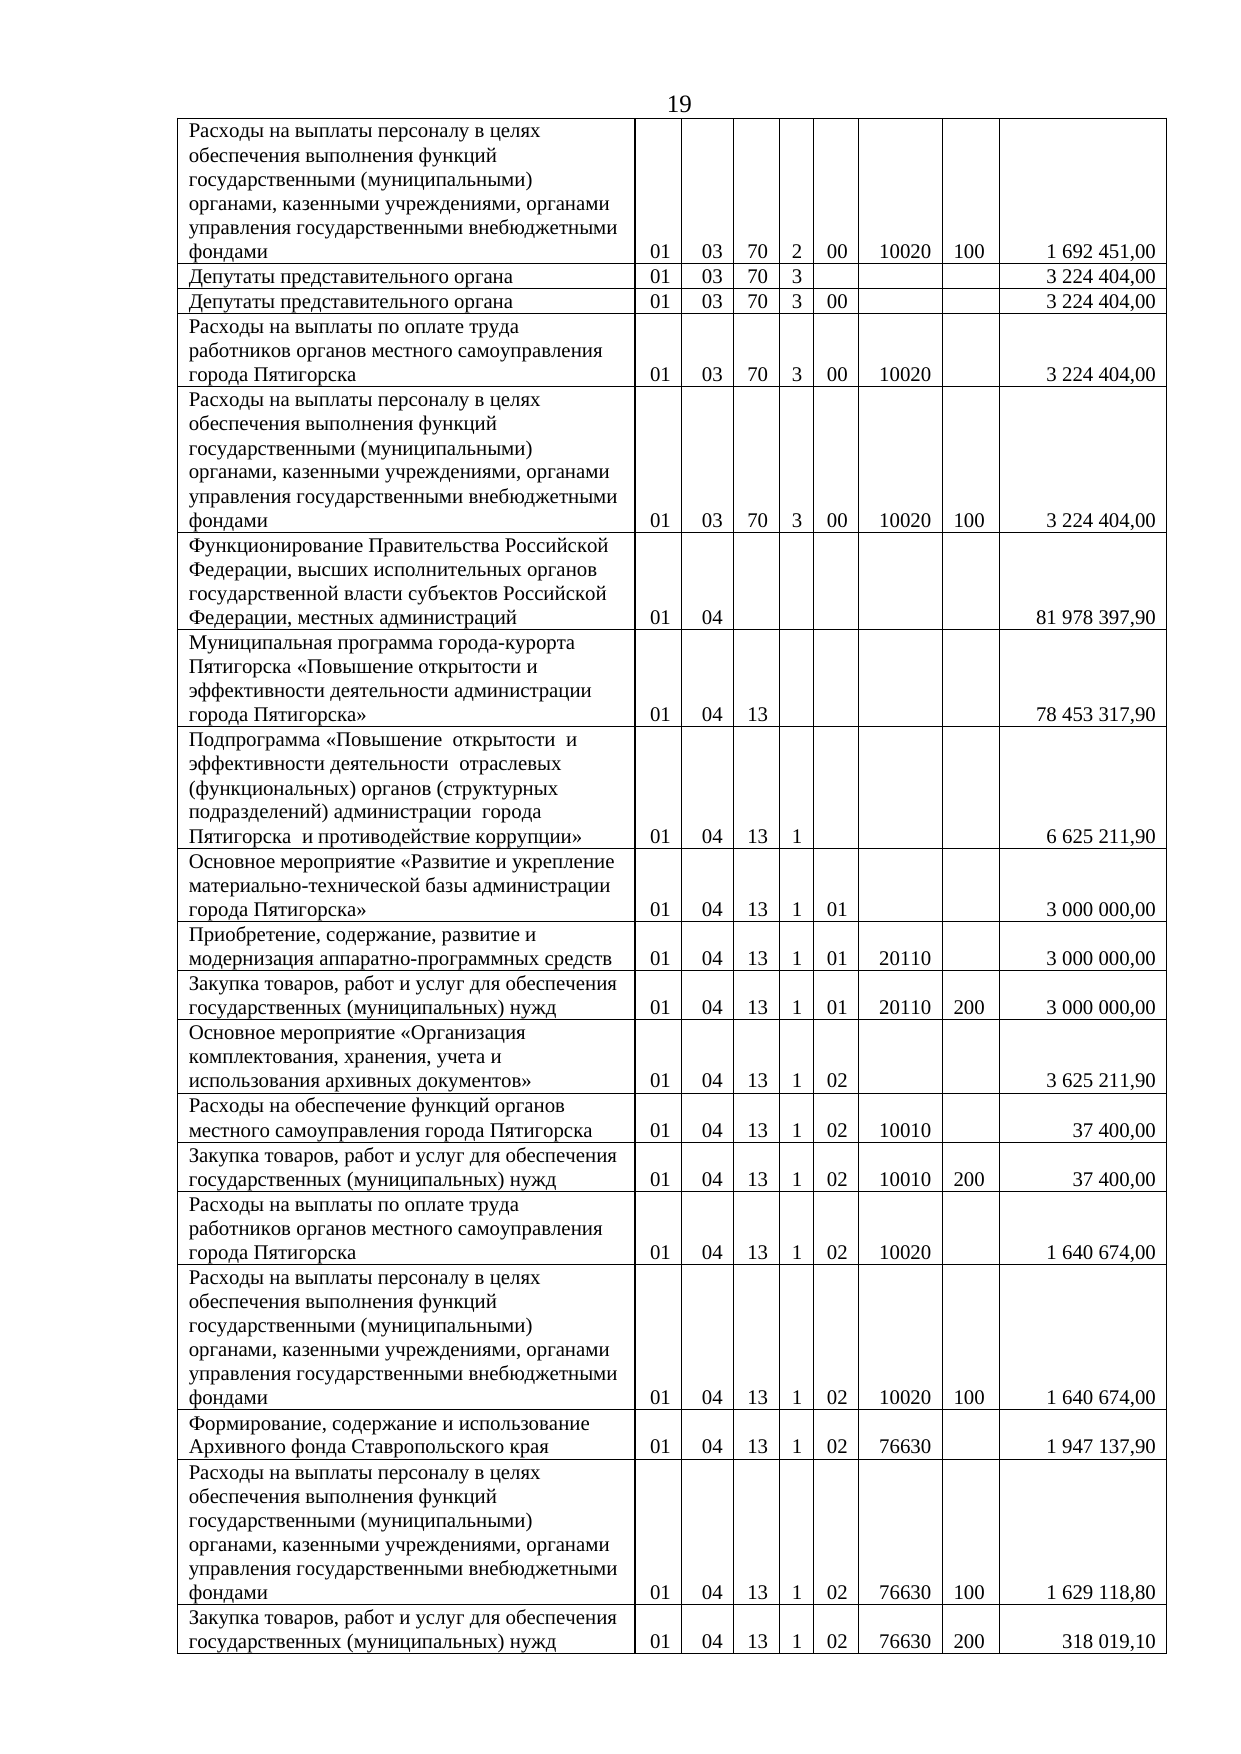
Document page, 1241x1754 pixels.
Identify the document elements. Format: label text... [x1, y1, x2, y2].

table_cell 318 019,10 [1000, 1605, 1166, 1653]
table_cell [734, 533, 779, 629]
table_cell 01 [814, 849, 858, 921]
table_cell 1 [780, 1143, 813, 1191]
table_cell [943, 289, 999, 313]
table_cell 70 [734, 314, 779, 386]
table_cell 02 [814, 1192, 858, 1264]
table_cell 02 [814, 1460, 858, 1604]
table_cell 81 978 397,90 [1000, 533, 1166, 629]
table_cell Расходы на выплаты по оплате труда работников органов местного самоуправления города Пятигорска [178, 1192, 634, 1264]
table_cell 3 000 000,00 [1000, 971, 1166, 1019]
table_cell 1 [780, 1020, 813, 1092]
table_cell 1 [780, 1192, 813, 1264]
table_cell [859, 289, 942, 313]
table_cell 01 [636, 289, 681, 313]
table_cell 01 [636, 1094, 681, 1142]
table_cell Основное мероприятие «Организация комплектования, хранения, учета и использования архивных документов» [178, 1020, 634, 1092]
table_cell 200 [943, 1143, 999, 1191]
table_cell [943, 630, 999, 726]
table_cell 01 [814, 971, 858, 1019]
table_cell 00 [814, 387, 858, 532]
table_cell 1 640 674,00 [1000, 1265, 1166, 1409]
table_cell [814, 727, 858, 848]
table_cell 3 000 000,00 [1000, 922, 1166, 970]
table_cell 01 [814, 922, 858, 970]
table_cell 04 [682, 630, 733, 726]
table_cell 13 [734, 1020, 779, 1092]
table_cell 10010 [859, 1094, 942, 1142]
table_cell 13 [734, 849, 779, 921]
table_cell 1 947 137,90 [1000, 1410, 1166, 1458]
table_cell 13 [734, 1460, 779, 1604]
table_cell Подпрограмма «Повышение открытости и эффективности деятельности отраслевых (функциональных) органов (структурных подразделений) администрации города Пятигорска и противодействие коррупции» [178, 727, 634, 848]
table_cell 01 [636, 1192, 681, 1264]
table_cell 10020 [859, 387, 942, 532]
table_cell 02 [814, 1143, 858, 1191]
table_cell 1 [780, 1094, 813, 1142]
table_cell 02 [814, 1094, 858, 1142]
table_cell 76630 [859, 1605, 942, 1653]
table_cell 3 224 404,00 [1000, 264, 1166, 288]
table_cell [814, 630, 858, 726]
table_cell [943, 849, 999, 921]
table_cell 100 [943, 1460, 999, 1604]
table_cell 01 [636, 849, 681, 921]
table_cell 02 [814, 1020, 858, 1092]
table_cell 01 [636, 119, 681, 263]
table_cell 04 [682, 1143, 733, 1191]
table_cell [859, 264, 942, 288]
table_cell 01 [636, 1460, 681, 1604]
table_cell 3 224 404,00 [1000, 387, 1166, 532]
table_cell 04 [682, 1265, 733, 1409]
table_cell 04 [682, 1192, 733, 1264]
table_cell 3 [780, 289, 813, 313]
table_cell 200 [943, 1605, 999, 1653]
table_cell 00 [814, 289, 858, 313]
table_cell 100 [943, 387, 999, 532]
table_cell 02 [814, 1410, 858, 1458]
table_cell [943, 727, 999, 848]
table_cell Функционирование Правительства Российской Федерации, высших исполнительных органов государственной власти субъектов Российской Федерации, местных администраций [178, 533, 634, 629]
table_cell 1 640 674,00 [1000, 1192, 1166, 1264]
table_cell [943, 1020, 999, 1092]
table_cell 00 [814, 314, 858, 386]
table_cell [780, 533, 813, 629]
table_cell 13 [734, 971, 779, 1019]
table_cell 10010 [859, 1143, 942, 1191]
table_cell 1 [780, 1410, 813, 1458]
table_cell 10020 [859, 1192, 942, 1264]
table_cell 01 [636, 1143, 681, 1191]
table_cell 70 [734, 264, 779, 288]
table_cell 1 [780, 1460, 813, 1604]
table_cell 37 400,00 [1000, 1094, 1166, 1142]
table_cell [943, 314, 999, 386]
table_cell Расходы на выплаты по оплате труда работников органов местного самоуправления города Пятигорска [178, 314, 634, 386]
table_cell 1 [780, 1605, 813, 1653]
table_cell 10020 [859, 119, 942, 263]
table_cell 01 [636, 1020, 681, 1092]
table_cell 6 625 211,90 [1000, 727, 1166, 848]
table_cell 04 [682, 1020, 733, 1092]
table_cell 03 [682, 264, 733, 288]
table_cell 70 [734, 119, 779, 263]
table_cell 1 [780, 849, 813, 921]
table_cell Депутаты представительного органа [178, 289, 634, 313]
table_cell 04 [682, 1094, 733, 1142]
table_cell Закупка товаров, работ и услуг для обеспечения государственных (муниципальных) нужд [178, 1143, 634, 1191]
table_cell Муниципальная программа города-курорта Пятигорска «Повышение открытости и эффективности деятельности администрации города Пятигорска» [178, 630, 634, 726]
table_cell 01 [636, 971, 681, 1019]
table_cell [859, 533, 942, 629]
table_cell 78 453 317,90 [1000, 630, 1166, 726]
table_cell 13 [734, 1265, 779, 1409]
table_cell 20110 [859, 971, 942, 1019]
table_cell 04 [682, 1410, 733, 1458]
table_cell [859, 1020, 942, 1092]
table_cell [859, 630, 942, 726]
table_cell [943, 1094, 999, 1142]
table_cell [814, 533, 858, 629]
table_cell [943, 922, 999, 970]
table_cell 04 [682, 1460, 733, 1604]
table_cell 100 [943, 119, 999, 263]
table_cell 3 [780, 264, 813, 288]
table_cell 03 [682, 119, 733, 263]
table_cell 01 [636, 314, 681, 386]
table_cell 1 [780, 922, 813, 970]
table_cell 10020 [859, 314, 942, 386]
table_cell [780, 630, 813, 726]
table_cell 3 625 211,90 [1000, 1020, 1166, 1092]
table_cell 10020 [859, 1265, 942, 1409]
table_cell 76630 [859, 1410, 942, 1458]
table_cell 01 [636, 264, 681, 288]
table_cell [943, 264, 999, 288]
table_cell 01 [636, 387, 681, 532]
table_cell 04 [682, 533, 733, 629]
table_cell 20110 [859, 922, 942, 970]
table_cell 13 [734, 1143, 779, 1191]
table_cell Депутаты представительного органа [178, 264, 634, 288]
table_cell 3 [780, 314, 813, 386]
table_cell 13 [734, 1410, 779, 1458]
table_cell 02 [814, 1605, 858, 1653]
table_cell 200 [943, 971, 999, 1019]
table_cell [859, 849, 942, 921]
table_cell 01 [636, 922, 681, 970]
table_cell 04 [682, 727, 733, 848]
table_cell 3 224 404,00 [1000, 314, 1166, 386]
table_cell Формирование, содержание и использование Архивного фонда Ставропольского края [178, 1410, 634, 1458]
table_cell 13 [734, 1605, 779, 1653]
table_cell 3 224 404,00 [1000, 289, 1166, 313]
table_cell 100 [943, 1265, 999, 1409]
table_cell Закупка товаров, работ и услуг для обеспечения государственных (муниципальных) нужд [178, 971, 634, 1019]
table_cell Приобретение, содержание, развитие и модернизация аппаратно-программных средств [178, 922, 634, 970]
table_cell 2 [780, 119, 813, 263]
table_cell 01 [636, 1265, 681, 1409]
table_cell 3 [780, 387, 813, 532]
table_cell 02 [814, 1265, 858, 1409]
table_cell [859, 727, 942, 848]
table_cell 13 [734, 1192, 779, 1264]
table_cell 1 [780, 971, 813, 1019]
table_cell 76630 [859, 1460, 942, 1604]
table_cell 01 [636, 1410, 681, 1458]
table_cell 13 [734, 922, 779, 970]
table_cell [814, 264, 858, 288]
table_cell 13 [734, 1094, 779, 1142]
table_cell Закупка товаров, работ и услуг для обеспечения государственных (муниципальных) нужд [178, 1605, 634, 1653]
table_cell 13 [734, 727, 779, 848]
table_cell [943, 1192, 999, 1264]
table_cell 03 [682, 289, 733, 313]
table_cell [943, 533, 999, 629]
table_cell 04 [682, 922, 733, 970]
table_cell 00 [814, 119, 858, 263]
table_cell Основное мероприятие «Развитие и укрепление материально-технической базы администрации города Пятигорска» [178, 849, 634, 921]
table_cell 01 [636, 630, 681, 726]
table_cell 01 [636, 1605, 681, 1653]
table_cell 03 [682, 387, 733, 532]
table_cell Расходы на обеспечение функций органов местного самоуправления города Пятигорска [178, 1094, 634, 1142]
table_cell 37 400,00 [1000, 1143, 1166, 1191]
table_cell 04 [682, 849, 733, 921]
table_cell 04 [682, 1605, 733, 1653]
table_cell 1 692 451,00 [1000, 119, 1166, 263]
table_cell 1 [780, 1265, 813, 1409]
table_cell 1 [780, 727, 813, 848]
table_cell 70 [734, 387, 779, 532]
table_cell 3 000 000,00 [1000, 849, 1166, 921]
table_cell [943, 1410, 999, 1458]
table_cell 1 629 118,80 [1000, 1460, 1166, 1604]
table_cell 70 [734, 289, 779, 313]
table_cell 04 [682, 971, 733, 1019]
table_cell 01 [636, 533, 681, 629]
table_cell 13 [734, 630, 779, 726]
table_cell 03 [682, 314, 733, 386]
table_cell 01 [636, 727, 681, 848]
